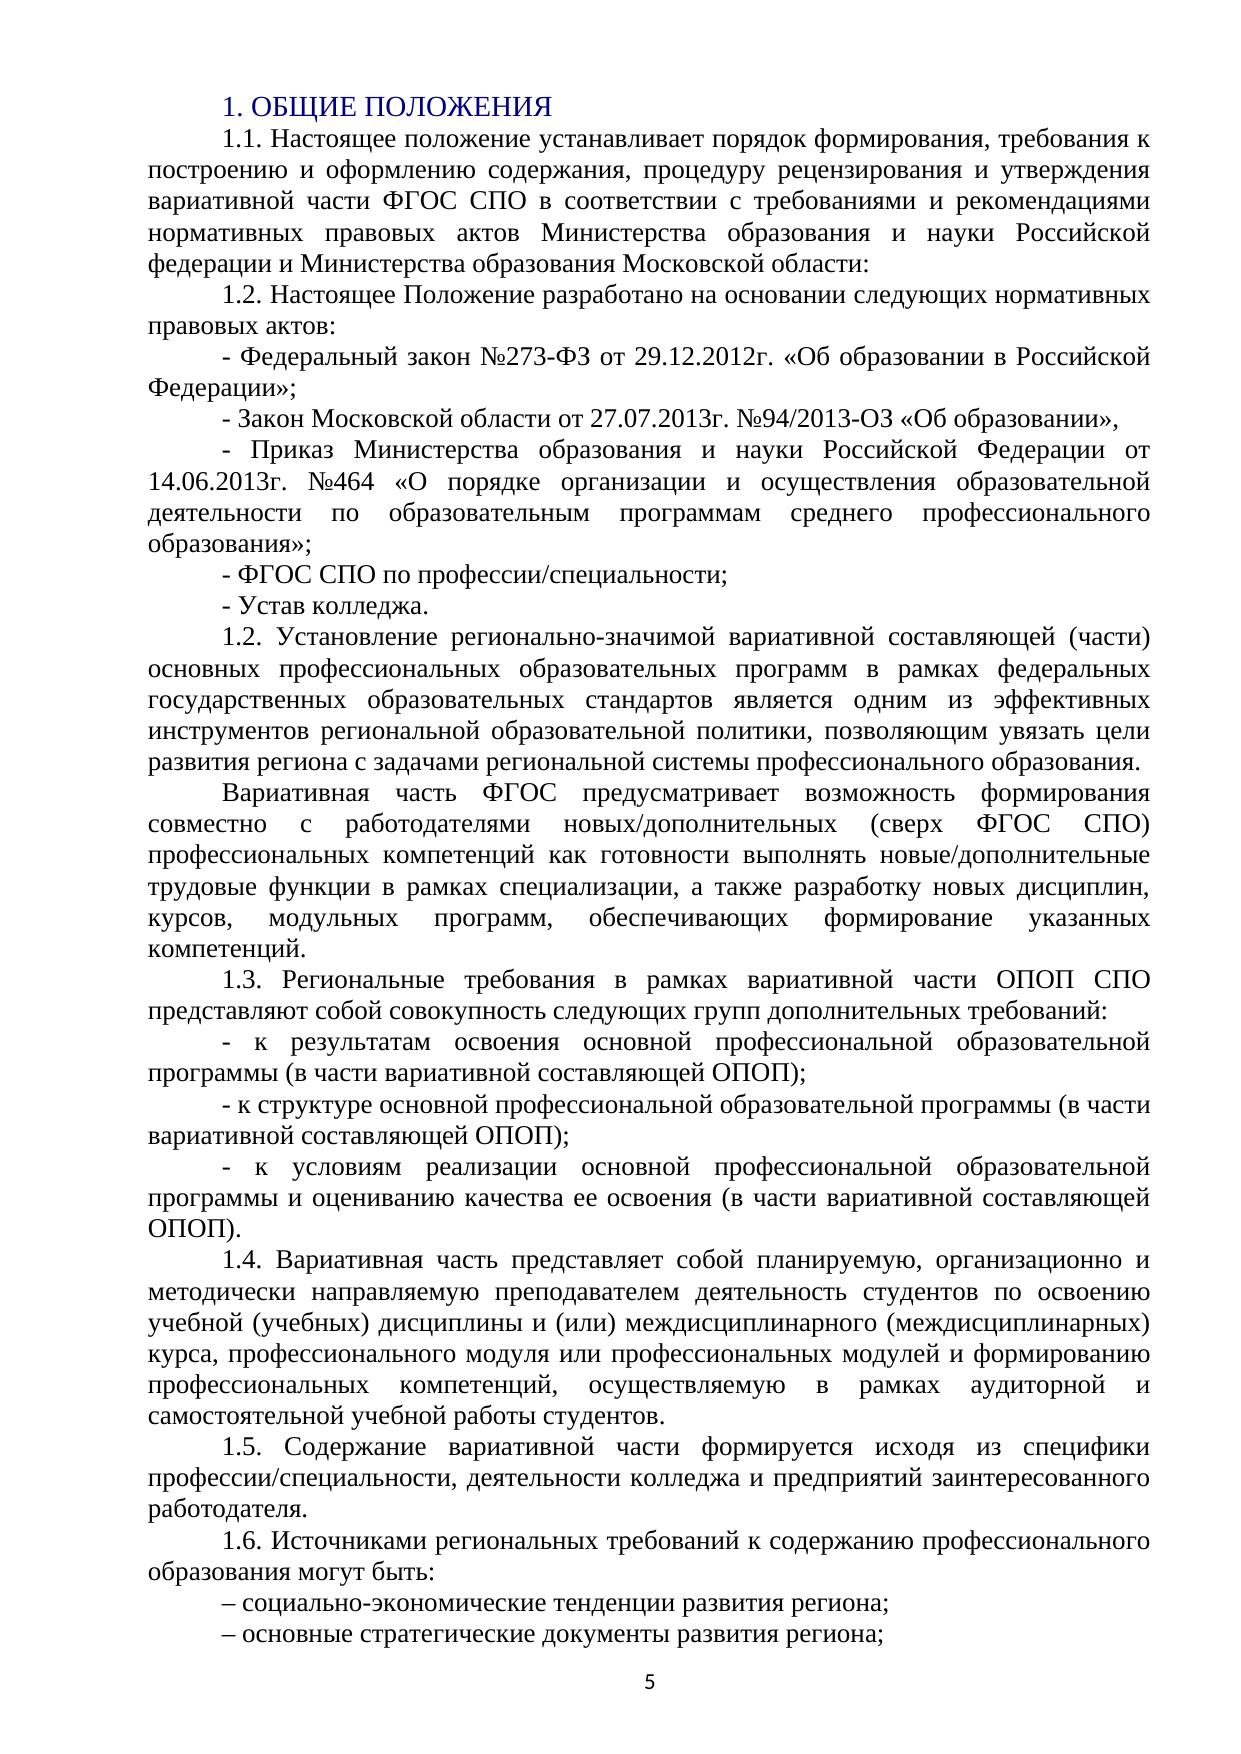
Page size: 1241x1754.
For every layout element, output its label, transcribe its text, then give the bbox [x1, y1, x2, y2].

text - к результатам освоения основной профессиональной образовательной программы (в части вариативной составляющей ОПОП); [148, 1025, 1152, 1088]
text 1.3. Региональные требования в рамках вариативной части ОПОП СПО представляют собой совокупность следующих групп дополнительных требований: [148, 963, 1152, 1025]
text 1.6. Источниками региональных требований к содержанию профессионального образования могут быть: [148, 1524, 1152, 1586]
text - Приказ Министерства образования и науки Российской Федерации от 14.06.2013г. №464 «О порядке организации и осуществления образовательной деятельности по образовательным программам среднего профессионального образования»; [148, 434, 1152, 558]
text – основные стратегические документы развития региона; [148, 1617, 1152, 1648]
text - Федеральный закон №273-ФЗ от 29.12.2012г. «Об образовании в Российской Федерации»; [148, 340, 1152, 402]
text Вариативная часть ФГОС предусматривает возможность формирования совместно с работодателями новых/дополнительных (сверх ФГОС СПО) профессиональных компетенций как готовности выполнять новые/дополнительные трудовые функции в рамках специализации, а также разработку новых дисциплин, курсов, модульных программ, обеспечивающих формирование указанных компетенций. [148, 776, 1152, 963]
text 1.5. Содержание вариативной части формируется исходя из специфики профессии/специальности, деятельности колледжа и предприятий заинтересованного работодателя. [148, 1430, 1152, 1524]
text - к структуре основной профессиональной образовательной программы (в части вариативной составляющей ОПОП); [148, 1088, 1152, 1150]
text - Устав колледжа. [148, 589, 1152, 621]
text 1.2. Настоящее Положение разработано на основании следующих нормативных правовых актов: [148, 278, 1152, 340]
text 1.2. Установление регионально-значимой вариативной составляющей (части) основных профессиональных образовательных программ в рамках федеральных государственных образовательных стандартов является одним из эффективных инструментов региональной образовательной политики, позволяющим увязать цели развития региона с задачами региональной системы профессионального образования. [148, 621, 1152, 776]
text - ФГОС СПО по профессии/специальности; [148, 558, 1152, 589]
text – социально-экономические тенденции развития региона; [148, 1586, 1152, 1617]
text 1.1. Настоящее положение устанавливает порядок формирования, требования к построению и оформлению содержания, процедуру рецензирования и утверждения вариативной части ФГОС СПО в соответствии с требованиями и рекомендациями нормативных правовых актов Министерства образования и науки Российской федерации и Министерства образования Московской области: [148, 122, 1152, 278]
text - Закон Московской области от 27.07.2013г. №94/2013-ОЗ «Об образовании», [148, 402, 1152, 434]
text 1. Общие положения [148, 89, 1152, 122]
text - к условиям реализации основной профессиональной образовательной программы и оцениванию качества ее освоения (в части вариативной составляющей ОПОП). [148, 1150, 1152, 1243]
text 1.4. Вариативная часть представляет собой планируемую, организационно и методически направляемую преподавателем деятельность студентов по освоению учебной (учебных) дисциплины и (или) междисциплинарного (междисциплинарных) курса, профессионального модуля или профессиональных модулей и формированию профессиональных компетенций, осуществляемую в рамках аудиторной и самостоятельной учебной работы студентов. [148, 1243, 1152, 1430]
